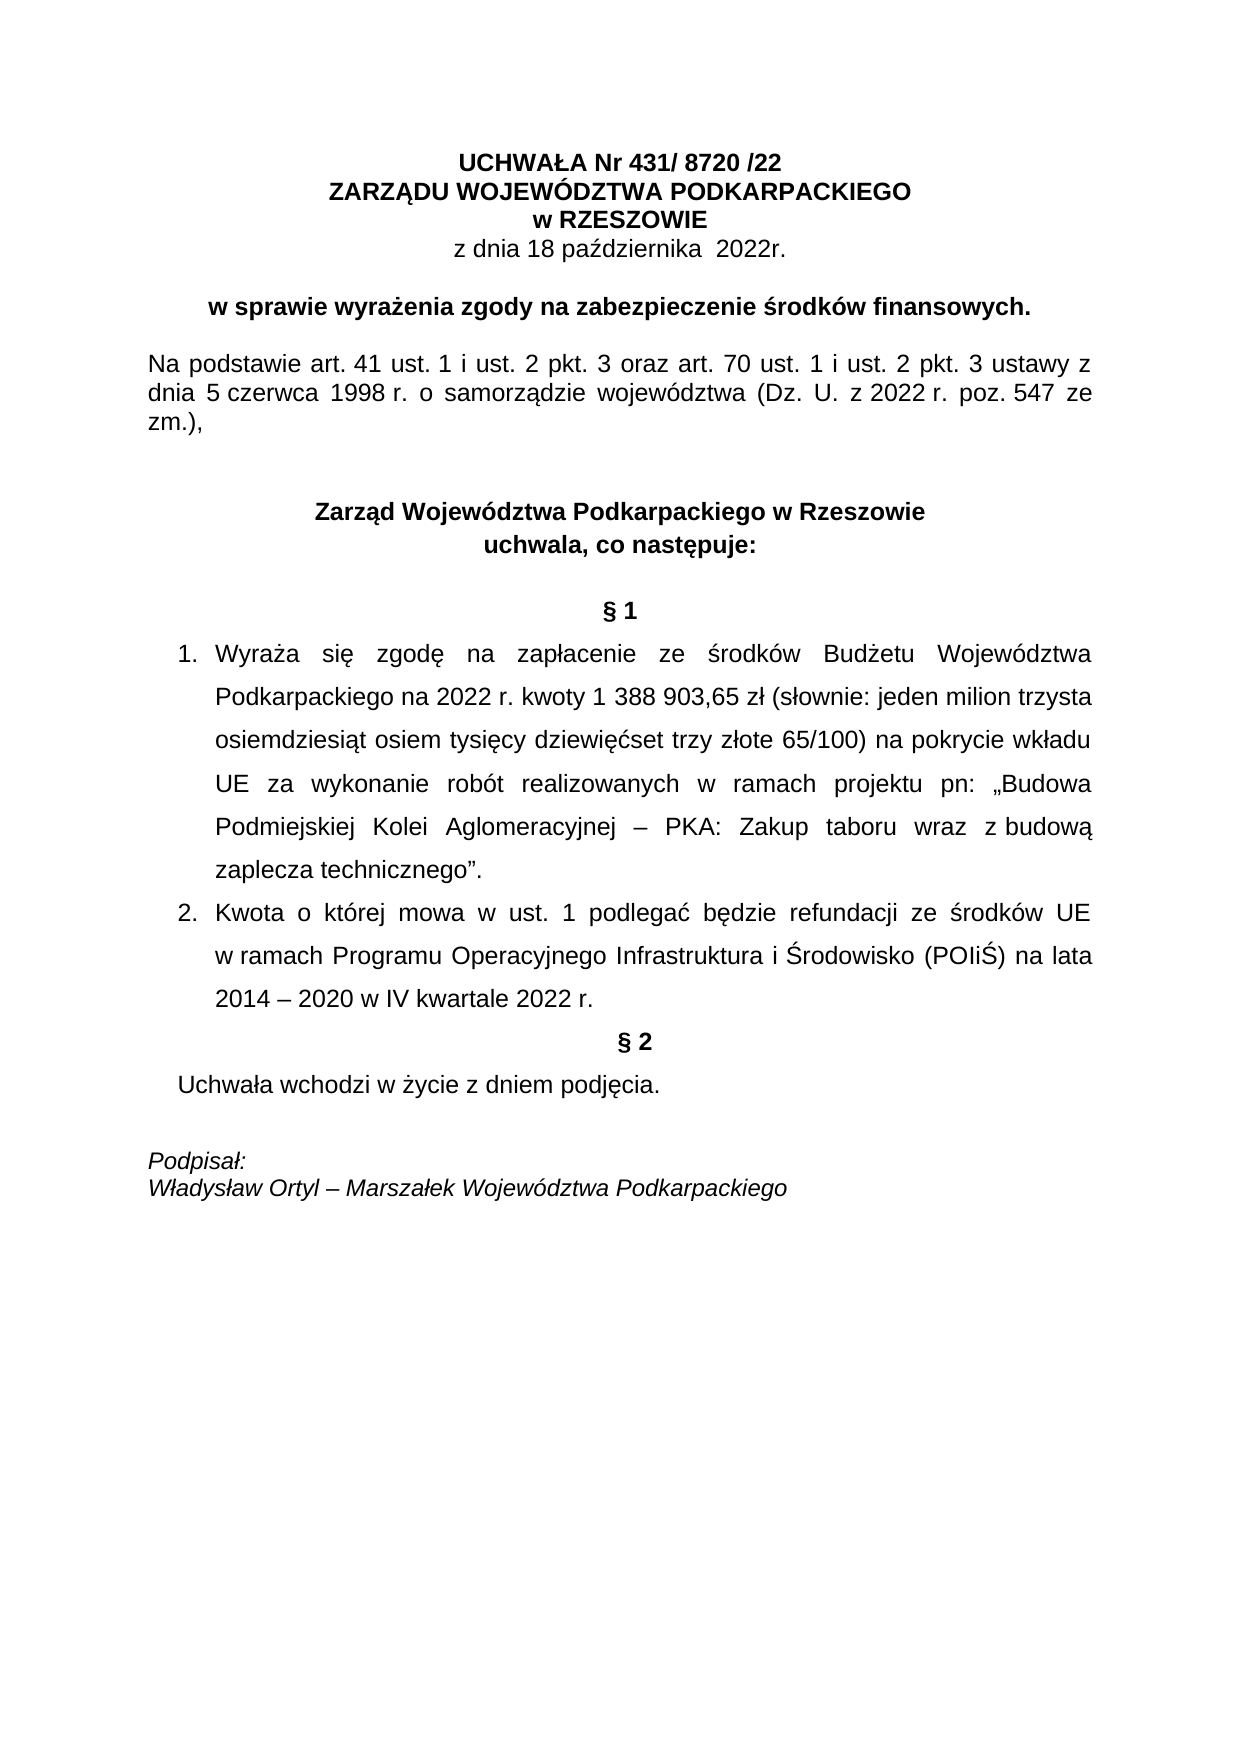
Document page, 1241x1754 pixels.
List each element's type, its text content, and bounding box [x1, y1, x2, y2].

text § 1 [148, 596, 1092, 625]
text Uchwała wchodzi w życie z dniem podjęcia. [177, 1070, 1092, 1099]
text w sprawie wyrażenia zgody na zabezpieczenie środków finansowych. [148, 291, 1092, 320]
list Kwota o której mowa w ust. 1 podlegać będzie refundacji ze środków UE w ramach Programu Operacyjnego Infrastruktura i Środowisko (POIiŚ) na lata 2014 – 2020 w IV kwartale 2022 r. [177, 898, 1092, 1013]
text w RZESZOWIE [148, 205, 1092, 234]
text ZARZĄDU WOJEWÓDZTWA PODKARPACKIEGO [148, 176, 1092, 205]
text Władysław Ortyl – Marszałek Województwa Podkarpackiego [148, 1174, 1092, 1202]
text Na podstawie art. 41 ust. 1 i ust. 2 pkt. 3 oraz art. 70 ust. 1 i ust. 2 pkt. 3 ustawy z dnia 5 czerwca 1998 r. o samorządzie województwa (Dz. U. z 2022 r. poz. 547 ze zm.), [148, 349, 1092, 435]
text z dnia 18 października 2022r. [148, 234, 1092, 263]
text UCHWAŁA Nr 431/ 8720 /22 [148, 148, 1092, 176]
list § 2 [177, 1027, 1092, 1056]
text Zarząd Województwa Podkarpackiego w Rzeszowie [148, 497, 1092, 526]
text uchwala, co następuje: [148, 530, 1092, 559]
text Podpisał: [148, 1147, 1092, 1174]
list Wyraża się zgodę na zapłacenie ze środków Budżetu Województwa Podkarpackiego na 2022 r. kwoty 1 388 903,65 zł (słownie: jeden milion trzysta osiemdziesiąt osiem tysięcy dziewięćset trzy złote 65/100) na pokrycie wkładu UE za wykonanie robót realizowanych w ramach projektu pn: „Budowa Podmiejskiej Kolei Aglomeracyjnej – PKA: Zakup taboru wraz z budową zaplecza technicznego”. [177, 639, 1092, 883]
